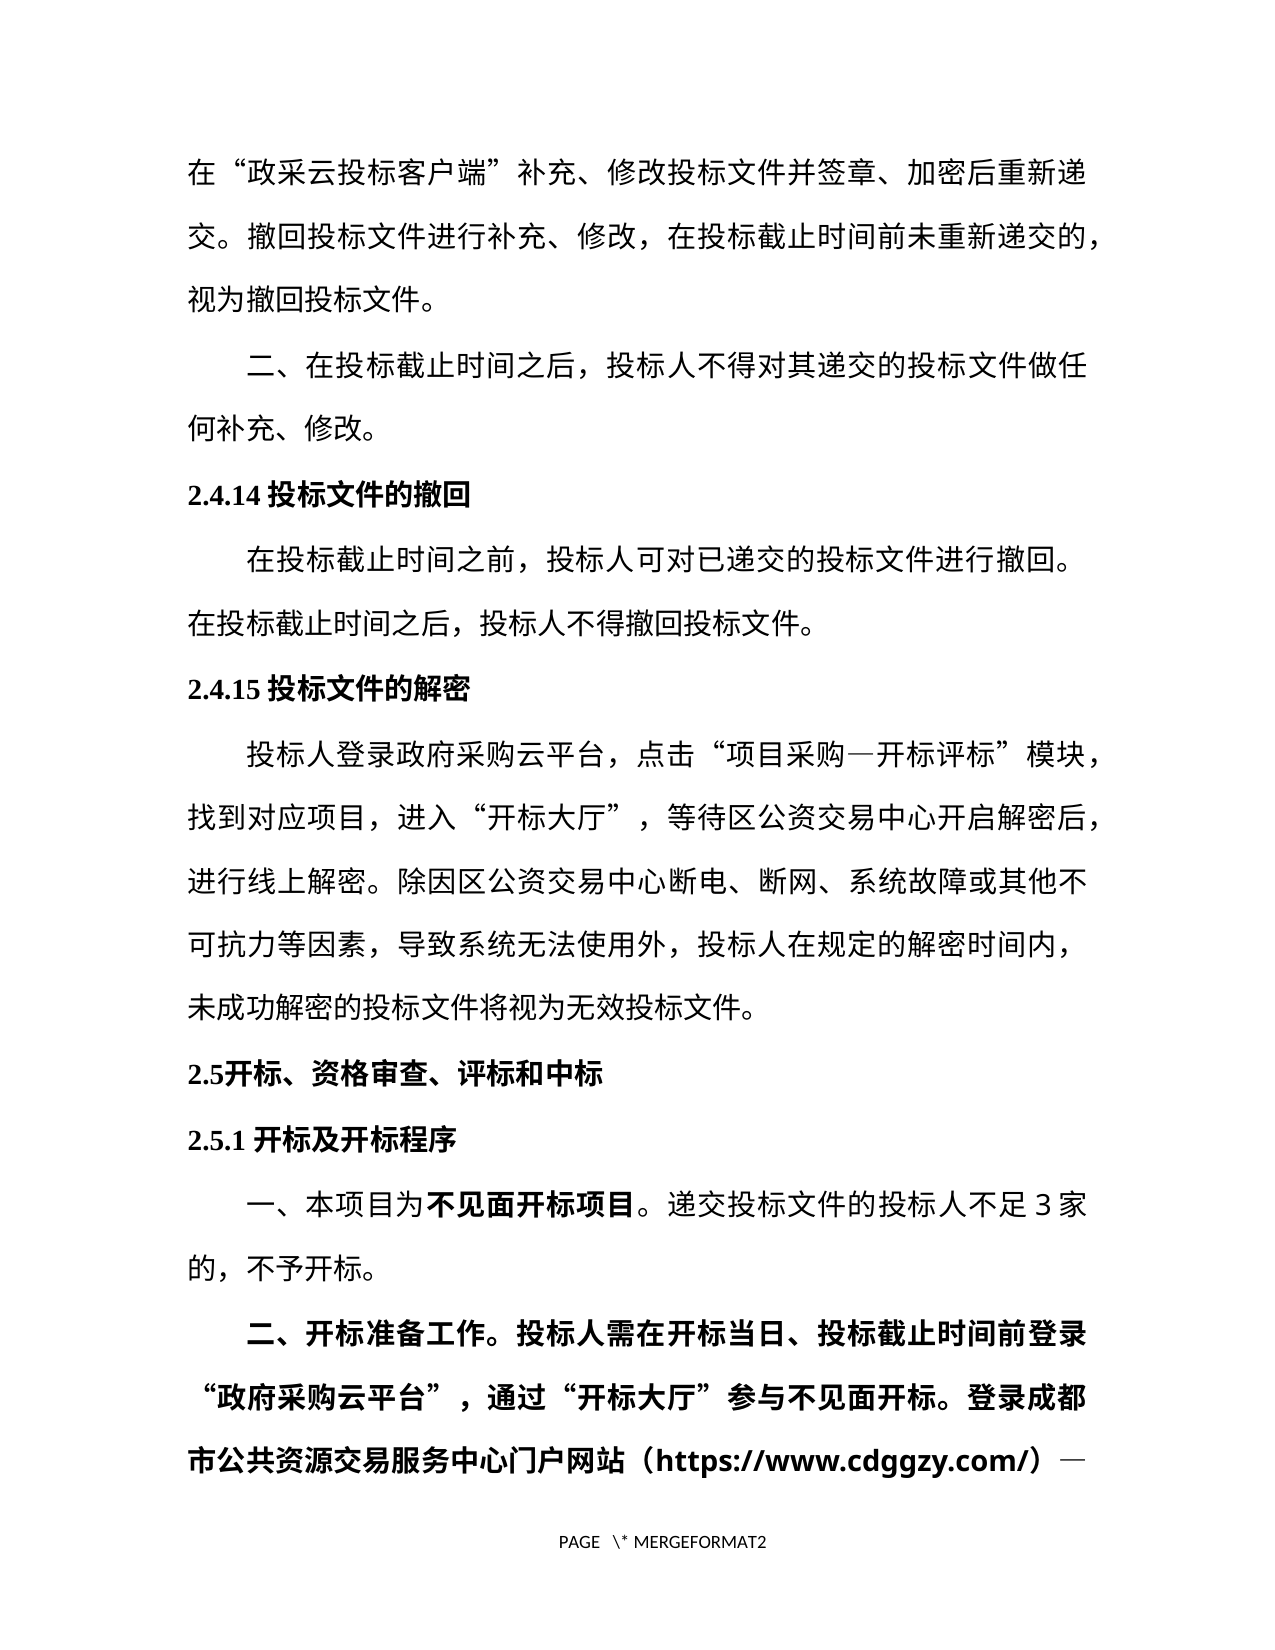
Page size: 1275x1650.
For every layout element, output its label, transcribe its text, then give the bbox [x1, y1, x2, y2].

subtitle 开标、资格审查、评标和中标 [187, 1051, 1087, 1093]
list 在投标截止时间之后，投标人不得对其递交的投标文件做任何补充、修改。 [187, 342, 1087, 448]
text 投标人登录政府采购云平台，点击“项目采购—开标评标”模块，找到对应项目，进入“开标大厅”，等待区公资交易中心开启解密后，进行线上解密。除因区公资交易中心断电、断网、系统故障或其他不可抗力等因素，导致系统无法使用外，投标人在规定的解密时间内，未成功解密的投标文件将视为无效投标文件。 [187, 731, 1087, 1027]
list 本项目为不见面开标项目。递交投标文件的投标人不足3家的，不予开标。 [187, 1182, 1087, 1287]
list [187, 150, 1087, 319]
subtitle 投标文件的解密 [187, 666, 1087, 708]
text 在投标截止时间之前，投标人可对已递交的投标文件进行撤回。在投标截止时间之后，投标人不得撤回投标文件。 [187, 537, 1087, 643]
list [187, 1311, 1087, 1480]
subtitle 开标及开标程序 [187, 1116, 1087, 1158]
subtitle 投标文件的撤回 [187, 471, 1087, 514]
